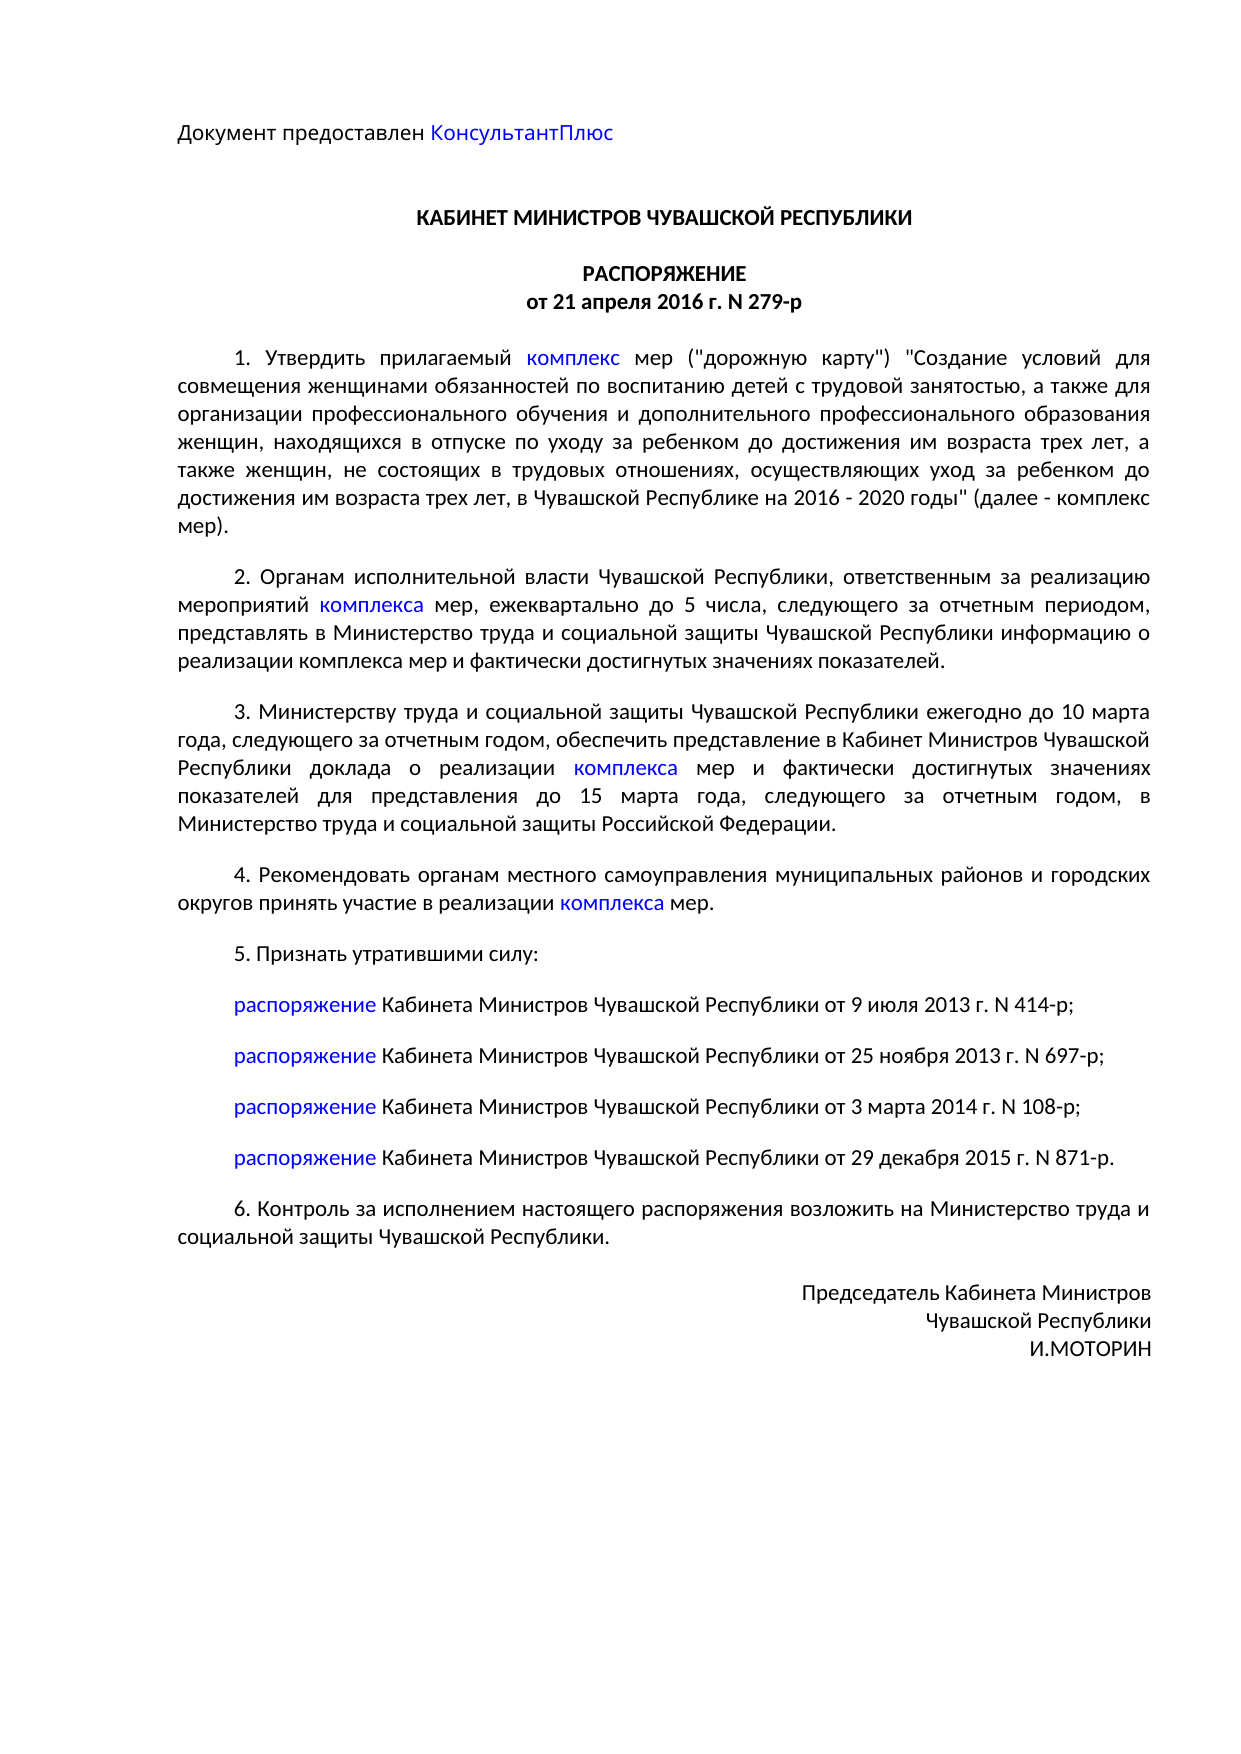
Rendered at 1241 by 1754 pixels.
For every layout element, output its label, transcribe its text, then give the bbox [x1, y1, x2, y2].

text распоряжение Кабинета Министров Чувашской Республики от 25 ноября 2013 г. N 697-р; [177, 1041, 1152, 1069]
text распоряжение Кабинета Министров Чувашской Республики от 29 декабря 2015 г. N 871-р. [177, 1143, 1152, 1171]
text Чувашской Республики [177, 1306, 1152, 1334]
title КАБИНЕТ МИНИСТРОВ ЧУВАШСКОЙ РЕСПУБЛИКИ [177, 203, 1152, 231]
title от 21 апреля 2016 г. N 279-р [177, 287, 1152, 315]
text 3. Министерству труда и социальной защиты Чувашской Республики ежегодно до 10 марта года, следующего за отчетным годом, обеспечить представление в Кабинет Министров Чувашской Республики доклада о реализации комплекса мер и фактически достигнутых значениях показателей для представления до 15 марта года, следующего за отчетным годом, в Министерство труда и социальной защиты Российской Федерации. [177, 697, 1152, 837]
text 5. Признать утратившими силу: [177, 939, 1152, 967]
text 6. Контроль за исполнением настоящего распоряжения возложить на Министерство труда и социальной защиты Чувашской Республики. [177, 1194, 1152, 1250]
title РАСПОРЯЖЕНИЕ [177, 259, 1152, 287]
title Документ предоставлен КонсультантПлюс [177, 118, 1152, 175]
text 1. Утвердить прилагаемый комплекс мер ("дорожную карту") "Создание условий для совмещения женщинами обязанностей по воспитанию детей с трудовой занятостью, а также для организации профессионального обучения и дополнительного профессионального образования женщин, находящихся в отпуске по уходу за ребенком до достижения им возраста трех лет, а также женщин, не состоящих в трудовых отношениях, осуществляющих уход за ребенком до достижения им возраста трех лет, в Чувашской Республике на 2016 - 2020 годы" (далее - комплекс мер). [177, 343, 1152, 539]
text распоряжение Кабинета Министров Чувашской Республики от 9 июля 2013 г. N 414-р; [177, 990, 1152, 1018]
text Председатель Кабинета Министров [177, 1278, 1152, 1306]
text 2. Органам исполнительной власти Чувашской Республики, ответственным за реализацию мероприятий комплекса мер, ежеквартально до 5 числа, следующего за отчетным периодом, представлять в Министерство труда и социальной защиты Чувашской Республики информацию о реализации комплекса мер и фактически достигнутых значениях показателей. [177, 562, 1152, 674]
text И.МОТОРИН [177, 1334, 1152, 1362]
text 4. Рекомендовать органам местного самоуправления муниципальных районов и городских округов принять участие в реализации комплекса мер. [177, 860, 1152, 916]
text распоряжение Кабинета Министров Чувашской Республики от 3 марта 2014 г. N 108-р; [177, 1092, 1152, 1120]
